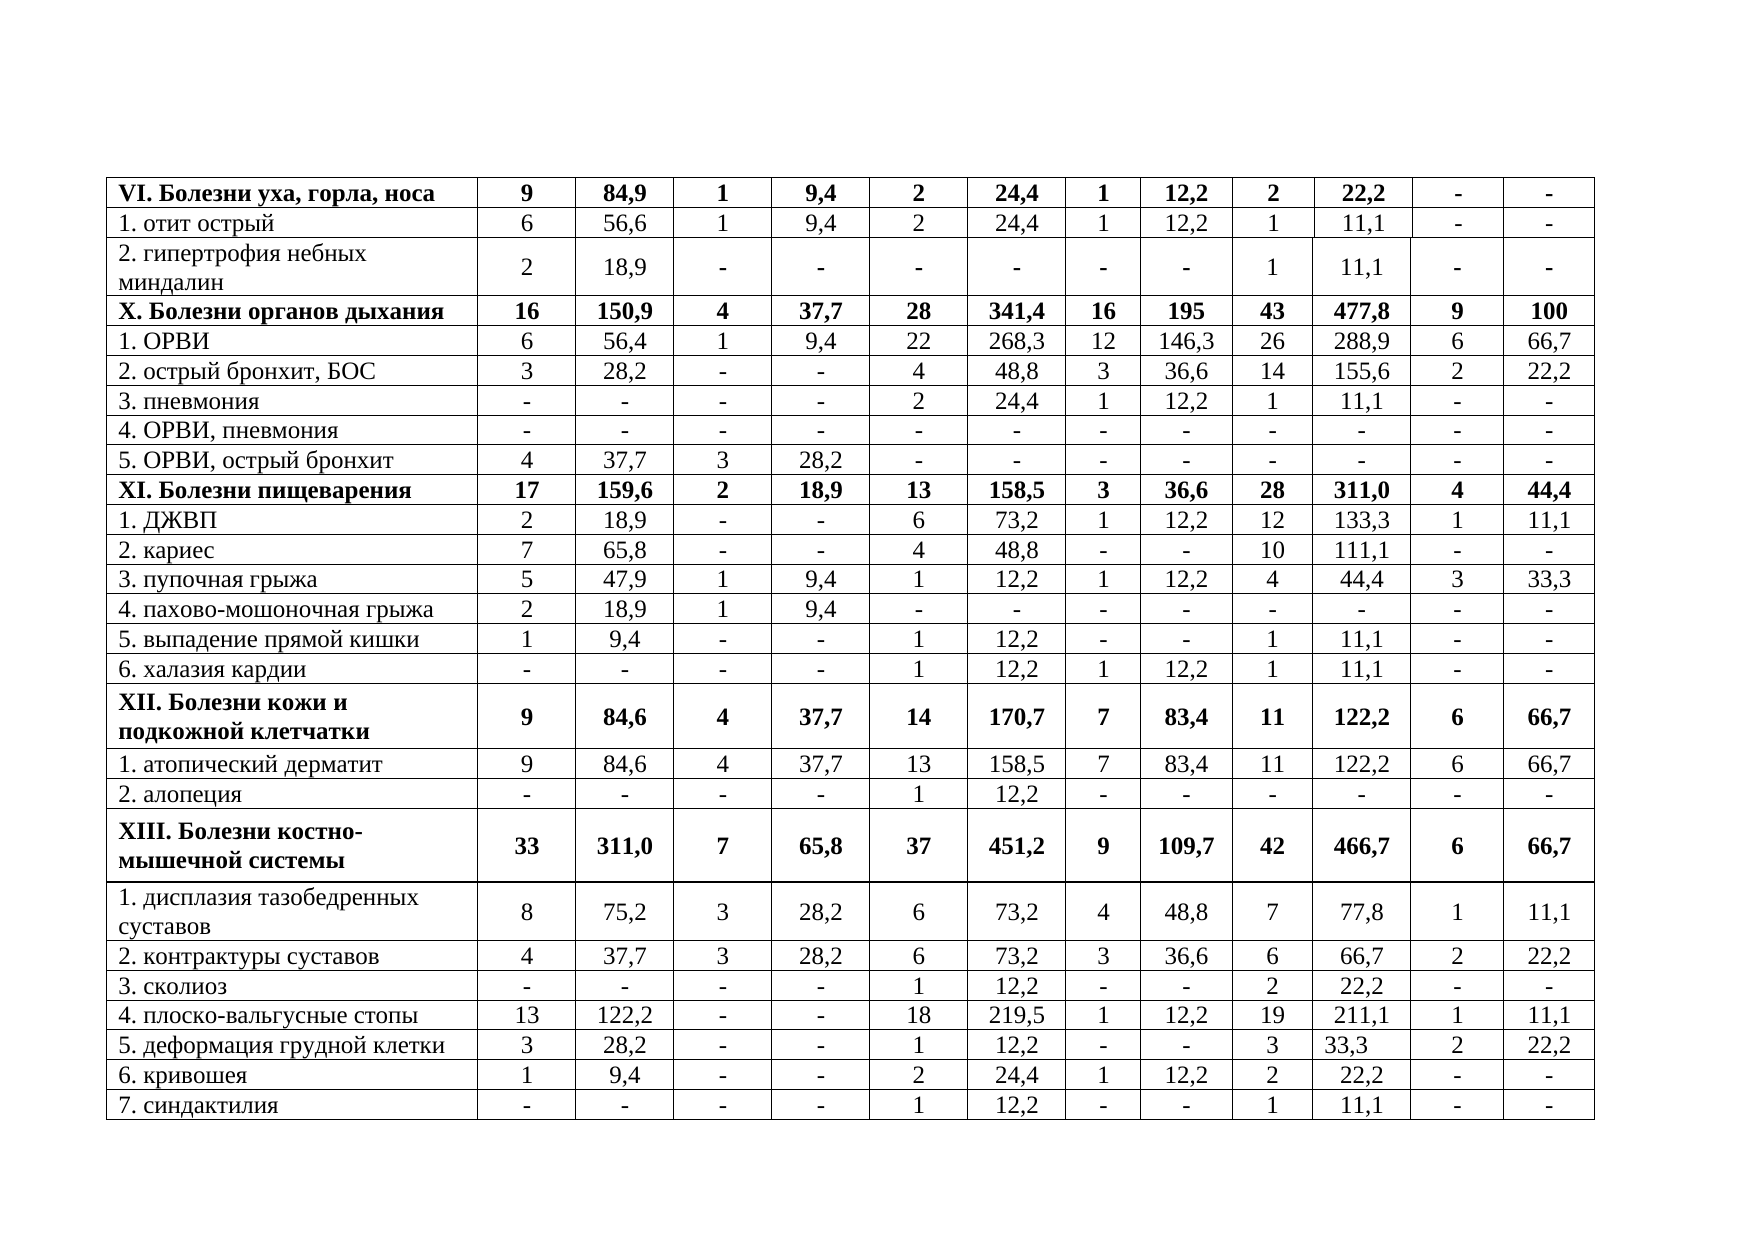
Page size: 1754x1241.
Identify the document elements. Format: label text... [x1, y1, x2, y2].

table_cell 33 [478, 809, 575, 881]
table_cell 3 [1233, 1030, 1312, 1059]
table_cell - [772, 505, 869, 534]
table_cell 5. выпадение прямой кишки [107, 624, 477, 653]
table_cell 1. ДЖВП [107, 505, 477, 534]
table_cell 73,2 [968, 883, 1065, 940]
table_cell - [576, 1090, 673, 1119]
table_cell 24,4 [968, 178, 1065, 207]
table_cell 6 [1411, 749, 1503, 778]
table_cell 4 [1066, 883, 1140, 940]
table_cell - [674, 505, 771, 534]
table_cell - [1413, 208, 1503, 237]
table_cell 48,8 [968, 535, 1065, 563]
table_cell - [1411, 1090, 1503, 1119]
table_cell 12,2 [1141, 505, 1232, 534]
table_cell 1 [478, 624, 575, 653]
table_cell 6 [1233, 941, 1312, 970]
table_cell 37,7 [772, 296, 869, 325]
table_cell - [1411, 238, 1503, 295]
table_cell 73,2 [968, 505, 1065, 534]
table_cell - [478, 416, 575, 444]
table_cell 65,8 [772, 809, 869, 881]
table_cell - [576, 971, 673, 999]
table_cell - [1504, 779, 1594, 808]
table_cell - [1066, 238, 1140, 295]
table_cell - [674, 779, 771, 808]
table_cell 9,4 [772, 326, 869, 355]
table_cell 37,7 [772, 684, 869, 748]
table_cell 195 [1141, 296, 1232, 325]
table_cell 18,9 [576, 505, 673, 534]
table_cell 1. дисплазия тазобедренных суставов [107, 883, 477, 940]
table_cell 12,2 [968, 779, 1065, 808]
table_cell 4 [674, 749, 771, 778]
table_cell - [1141, 1030, 1232, 1059]
table_cell 3 [674, 883, 771, 940]
table_cell 109,7 [1141, 809, 1232, 881]
table_cell 6. халазия кардии [107, 654, 477, 683]
table_cell - [1504, 1090, 1594, 1119]
table_cell 6 [478, 326, 575, 355]
table_cell 158,5 [968, 749, 1065, 778]
table_cell 12,2 [968, 565, 1065, 593]
table_cell 43 [1233, 296, 1312, 325]
table_cell 14 [1233, 356, 1312, 385]
table_cell 9 [478, 684, 575, 748]
table_cell - [1066, 779, 1140, 808]
table_cell 37,7 [772, 749, 869, 778]
table_cell 12,2 [1141, 654, 1232, 683]
table_cell - [1411, 624, 1503, 653]
table_cell 56,6 [576, 208, 673, 237]
table_cell - [478, 971, 575, 999]
table_cell 28 [1233, 475, 1312, 504]
table_cell 4 [674, 296, 771, 325]
table_cell 75,2 [576, 883, 673, 940]
table_cell 4 [870, 535, 967, 563]
table_cell 1 [478, 1060, 575, 1089]
table_cell - [1313, 779, 1410, 808]
table_cell 84,6 [576, 684, 673, 748]
table_cell 2 [478, 505, 575, 534]
table_cell 155,6 [1313, 356, 1410, 385]
table_cell - [576, 416, 673, 444]
table_cell 4. плоско-вальгусные стопы [107, 1001, 477, 1029]
table_cell 28,2 [772, 941, 869, 970]
table_cell 5. деформация грудной клетки [107, 1030, 477, 1059]
table_cell 2 [1233, 178, 1314, 207]
table_cell 150,9 [576, 296, 673, 325]
table_cell 2. контрактуры суставов [107, 941, 477, 970]
table_cell 56,4 [576, 326, 673, 355]
table_cell - [772, 779, 869, 808]
table_cell - [1141, 779, 1232, 808]
table_cell - [1504, 208, 1594, 237]
table_cell 2. гипертрофия небных миндалин [107, 238, 477, 295]
table_cell 22,2 [1313, 971, 1410, 999]
table_cell 12,2 [968, 654, 1065, 683]
table_cell 73,2 [968, 941, 1065, 970]
table_cell 466,7 [1313, 809, 1410, 881]
table_cell 9 [1066, 809, 1140, 881]
table_cell 16 [1066, 296, 1140, 325]
table_cell 11 [1233, 749, 1312, 778]
table_cell - [1233, 594, 1312, 623]
table_cell 24,4 [968, 208, 1065, 237]
table_cell - [674, 1001, 771, 1029]
table_cell 12,2 [1141, 386, 1232, 414]
table_cell 11,1 [1315, 208, 1412, 237]
table_cell - [1141, 238, 1232, 295]
table_cell 22,2 [1315, 178, 1412, 207]
table_cell - [478, 654, 575, 683]
table_cell 1. отит острый [107, 208, 477, 237]
table_cell 6 [1411, 684, 1503, 748]
table_cell - [576, 386, 673, 414]
table_cell 2 [870, 1060, 967, 1089]
table_cell 24,4 [968, 1060, 1065, 1089]
table_cell - [968, 238, 1065, 295]
table_cell 17 [478, 475, 575, 504]
table_cell - [772, 971, 869, 999]
table_cell 22,2 [1504, 941, 1594, 970]
table_cell - [1141, 624, 1232, 653]
table_cell 77,8 [1313, 883, 1410, 940]
table_cell 3 [1066, 941, 1140, 970]
table_cell 22,2 [1313, 1060, 1410, 1089]
table_cell 2 [1233, 971, 1312, 999]
table_cell 3 [1066, 475, 1140, 504]
table_cell - [870, 416, 967, 444]
table_cell - [1504, 535, 1594, 563]
table_cell 11,1 [1313, 386, 1410, 414]
table_cell - [1411, 416, 1503, 444]
table_cell 4 [674, 684, 771, 748]
table_cell 1. атопический дерматит [107, 749, 477, 778]
table_cell 7. синдактилия [107, 1090, 477, 1119]
table_cell 22 [870, 326, 967, 355]
table_cell 28,2 [576, 356, 673, 385]
table_cell - [1233, 445, 1312, 474]
table_cell 12 [1066, 326, 1140, 355]
table_cell 1. ОРВИ [107, 326, 477, 355]
table_cell - [1504, 238, 1594, 295]
table_cell - [674, 535, 771, 563]
table_cell 1 [870, 1090, 967, 1119]
table_cell 1 [870, 565, 967, 593]
table_cell 11,1 [1313, 1090, 1410, 1119]
table_cell 1 [674, 594, 771, 623]
table_cell VI. Болезни уха, горла, носа [107, 178, 477, 207]
table_cell 1 [870, 779, 967, 808]
table_cell - [1233, 416, 1312, 444]
table_cell - [1066, 416, 1140, 444]
table_cell 37,7 [576, 445, 673, 474]
table_cell 6 [1411, 326, 1503, 355]
table_cell 11,1 [1313, 238, 1410, 295]
table_cell 83,4 [1141, 684, 1232, 748]
table_cell 1 [1233, 208, 1314, 237]
table_cell 1 [1066, 208, 1140, 237]
table_cell 2 [1233, 1060, 1312, 1089]
table_cell 18,9 [576, 594, 673, 623]
table_cell 18 [870, 1001, 967, 1029]
table_cell 36,6 [1141, 356, 1232, 385]
table_cell 12,2 [1141, 1060, 1232, 1089]
table_cell 288,9 [1313, 326, 1410, 355]
table_cell 2. алопеция [107, 779, 477, 808]
table_cell 13 [870, 475, 967, 504]
table_cell 66,7 [1313, 941, 1410, 970]
table_cell 311,0 [576, 809, 673, 881]
table_cell 1 [870, 624, 967, 653]
table_cell 18,9 [772, 475, 869, 504]
table_cell 3 [1066, 356, 1140, 385]
table_cell 66,7 [1504, 809, 1594, 881]
table_cell - [870, 594, 967, 623]
table_cell 44,4 [1504, 475, 1594, 504]
table_cell 44,4 [1313, 565, 1410, 593]
table_cell 12 [1233, 505, 1312, 534]
table_cell ХI. Болезни пищеварения [107, 475, 477, 504]
table_cell 111,1 [1313, 535, 1410, 563]
table_cell 24,4 [968, 386, 1065, 414]
table_cell 9 [478, 749, 575, 778]
table_cell 1 [674, 565, 771, 593]
table_cell 1 [1411, 505, 1503, 534]
table_cell - [968, 416, 1065, 444]
table_cell 13 [870, 749, 967, 778]
table_cell 66,7 [1504, 749, 1594, 778]
table_cell - [478, 1090, 575, 1119]
table_cell 4 [1411, 475, 1503, 504]
table_cell 100 [1504, 296, 1594, 325]
table_cell 12,2 [968, 971, 1065, 999]
table_cell 4 [478, 941, 575, 970]
table_cell 36,6 [1141, 941, 1232, 970]
table_cell 7 [478, 535, 575, 563]
table_cell - [478, 779, 575, 808]
table_cell 12,2 [968, 1090, 1065, 1119]
table_cell - [674, 654, 771, 683]
table_cell - [478, 386, 575, 414]
table_cell 146,3 [1141, 326, 1232, 355]
table_cell 12,2 [968, 624, 1065, 653]
table_cell - [772, 386, 869, 414]
table_cell 3 [674, 941, 771, 970]
table_cell 11,1 [1504, 883, 1594, 940]
table_cell 1 [870, 1030, 967, 1059]
table_cell 2 [478, 238, 575, 295]
table_cell - [674, 356, 771, 385]
table_cell - [1411, 535, 1503, 563]
table_cell - [1411, 445, 1503, 474]
table_cell 7 [1066, 749, 1140, 778]
table_cell 26 [1233, 326, 1312, 355]
table_cell 65,8 [576, 535, 673, 563]
table_cell - [1504, 624, 1594, 653]
table_cell - [1504, 594, 1594, 623]
table_cell - [1411, 779, 1503, 808]
table_cell - [674, 238, 771, 295]
table_cell 6 [870, 505, 967, 534]
table_cell 12,2 [1141, 565, 1232, 593]
table_cell 9 [478, 178, 575, 207]
table_cell 22,2 [1504, 1030, 1594, 1059]
table_cell XII. Болезни кожи и подкожной клетчатки [107, 684, 477, 748]
table_cell 12,2 [1141, 178, 1232, 207]
table_cell 2 [1411, 1030, 1503, 1059]
table_cell 7 [674, 809, 771, 881]
table_cell - [1141, 594, 1232, 623]
table_cell - [1066, 535, 1140, 563]
table_cell 3. пневмония [107, 386, 477, 414]
table_cell 159,6 [576, 475, 673, 504]
table_cell 28 [870, 296, 967, 325]
table_cell - [1066, 445, 1140, 474]
table_cell 11,1 [1504, 505, 1594, 534]
table_cell 9,4 [772, 594, 869, 623]
table_cell 22,2 [1504, 356, 1594, 385]
table_cell - [1141, 971, 1232, 999]
table_cell - [870, 445, 967, 474]
table_cell - [1411, 971, 1503, 999]
table_cell - [1141, 445, 1232, 474]
table_cell 2 [1411, 941, 1503, 970]
table_cell 1 [1066, 505, 1140, 534]
table_cell 2 [674, 475, 771, 504]
table_cell - [1066, 1090, 1140, 1119]
table_cell 11,1 [1313, 654, 1410, 683]
table_cell - [1504, 1060, 1594, 1089]
table_cell 1 [1233, 238, 1312, 295]
table_cell 311,0 [1313, 475, 1410, 504]
table_cell - [674, 1030, 771, 1059]
table_cell - [576, 654, 673, 683]
table_cell - [772, 416, 869, 444]
table_cell - [1504, 416, 1594, 444]
table_cell - [772, 1090, 869, 1119]
table_cell - [1504, 386, 1594, 414]
table_cell 1 [674, 208, 771, 237]
table_cell - [772, 356, 869, 385]
table_cell 158,5 [968, 475, 1065, 504]
table_cell 66,7 [1504, 326, 1594, 355]
table_cell 1 [1233, 624, 1312, 653]
table_cell 1 [674, 178, 771, 207]
table_cell 211,1 [1313, 1001, 1410, 1029]
table_cell 42 [1233, 809, 1312, 881]
table_cell 10 [1233, 535, 1312, 563]
table_cell 9,4 [772, 178, 869, 207]
table_cell - [1411, 1060, 1503, 1089]
table_cell 12,2 [1141, 1001, 1232, 1029]
table_cell 66,7 [1504, 684, 1594, 748]
table_cell - [1313, 445, 1410, 474]
table_cell 1 [1233, 386, 1312, 414]
table_cell 3. пупочная грыжа [107, 565, 477, 593]
table_cell 122,2 [576, 1001, 673, 1029]
table_cell 4 [478, 445, 575, 474]
table_cell - [674, 416, 771, 444]
table_cell 3 [478, 1030, 575, 1059]
table_cell - [772, 654, 869, 683]
table_cell 1 [1066, 386, 1140, 414]
table_cell 2 [870, 178, 967, 207]
table_cell 2. кариес [107, 535, 477, 563]
table_cell - [772, 535, 869, 563]
table_cell - [674, 971, 771, 999]
table_cell 48,8 [968, 356, 1065, 385]
table_cell 477,8 [1313, 296, 1410, 325]
table_cell 47,9 [576, 565, 673, 593]
table_cell - [576, 779, 673, 808]
table_cell 18,9 [576, 238, 673, 295]
table_cell 8 [478, 883, 575, 940]
table_cell 12,2 [1141, 208, 1232, 237]
table_cell - [674, 386, 771, 414]
table_cell 3 [674, 445, 771, 474]
table_cell 1 [1066, 654, 1140, 683]
table_cell 6 [870, 883, 967, 940]
table_cell 219,5 [968, 1001, 1065, 1029]
table_cell - [1504, 445, 1594, 474]
table_cell - [772, 624, 869, 653]
table_cell - [1504, 178, 1594, 207]
table_cell 5. ОРВИ, острый бронхит [107, 445, 477, 474]
table_cell 37,7 [576, 941, 673, 970]
table_cell 4. пахово-мошоночная грыжа [107, 594, 477, 623]
table_cell 1 [1233, 1090, 1312, 1119]
table_cell 170,7 [968, 684, 1065, 748]
table_cell 6 [870, 941, 967, 970]
table_cell 4 [1233, 565, 1312, 593]
table_cell - [1066, 594, 1140, 623]
table_cell - [1411, 594, 1503, 623]
table_cell 6 [478, 208, 575, 237]
table_cell - [1233, 779, 1312, 808]
table_cell 13 [478, 1001, 575, 1029]
table_cell - [1504, 971, 1594, 999]
table_cell 7 [1066, 684, 1140, 748]
table_cell 9,4 [576, 1060, 673, 1089]
table_cell 2 [1411, 356, 1503, 385]
table_cell 3. сколиоз [107, 971, 477, 999]
table_cell 2 [870, 208, 967, 237]
table_cell - [1313, 594, 1410, 623]
table_cell - [1141, 1090, 1232, 1119]
table_cell 4. ОРВИ, пневмония [107, 416, 477, 444]
table_cell 28,2 [772, 445, 869, 474]
table_cell 33,3 [1313, 1030, 1410, 1059]
table_cell - [1411, 386, 1503, 414]
table_cell 122,2 [1313, 684, 1410, 748]
table_cell 6. кривошея [107, 1060, 477, 1089]
table_cell - [674, 1090, 771, 1119]
table_cell 3 [478, 356, 575, 385]
table_cell - [674, 1060, 771, 1089]
table_cell 48,8 [1141, 883, 1232, 940]
table_cell - [1411, 654, 1503, 683]
table_cell 1 [1066, 1001, 1140, 1029]
table_cell 5 [478, 565, 575, 593]
table_cell - [1141, 535, 1232, 563]
table_cell - [1066, 1030, 1140, 1059]
table_cell - [674, 624, 771, 653]
table_cell 2. острый бронхит, БОС [107, 356, 477, 385]
table_cell 14 [870, 684, 967, 748]
table_cell 19 [1233, 1001, 1312, 1029]
table_cell 37 [870, 809, 967, 881]
table_cell X. Болезни органов дыхания [107, 296, 477, 325]
table_cell 11,1 [1504, 1001, 1594, 1029]
table_cell 4 [870, 356, 967, 385]
table_cell - [772, 1030, 869, 1059]
table_cell 1 [870, 654, 967, 683]
table_cell - [772, 1001, 869, 1029]
table_cell - [968, 594, 1065, 623]
table_cell 2 [478, 594, 575, 623]
table_cell 9,4 [772, 208, 869, 237]
table_cell 84,6 [576, 749, 673, 778]
table_cell - [1504, 654, 1594, 683]
table_cell 133,3 [1313, 505, 1410, 534]
table_cell 1 [1233, 654, 1312, 683]
table_cell 11,1 [1313, 624, 1410, 653]
table_cell - [1313, 416, 1410, 444]
table_cell 7 [1233, 883, 1312, 940]
table_cell - [968, 445, 1065, 474]
table_cell 3 [1411, 565, 1503, 593]
table_cell 28,2 [772, 883, 869, 940]
table_cell 84,9 [576, 178, 673, 207]
table_cell 1 [870, 971, 967, 999]
table_cell 341,4 [968, 296, 1065, 325]
table_cell 33,3 [1504, 565, 1594, 593]
table_cell 1 [1066, 565, 1140, 593]
table_cell - [1141, 416, 1232, 444]
table_cell 2 [870, 386, 967, 414]
table_cell 36,6 [1141, 475, 1232, 504]
table_cell 1 [1066, 1060, 1140, 1089]
table_cell 1 [1411, 883, 1503, 940]
table_cell 11 [1233, 684, 1312, 748]
table_cell - [1066, 971, 1140, 999]
table_cell - [772, 238, 869, 295]
table_cell 122,2 [1313, 749, 1410, 778]
table_cell 1 [1411, 1001, 1503, 1029]
table_cell - [1413, 178, 1503, 207]
table_cell - [772, 1060, 869, 1089]
table_cell 1 [1066, 178, 1140, 207]
table_cell 451,2 [968, 809, 1065, 881]
table_cell 83,4 [1141, 749, 1232, 778]
table_cell 1 [674, 326, 771, 355]
table_cell - [870, 238, 967, 295]
table_cell 12,2 [968, 1030, 1065, 1059]
table_cell 9,4 [576, 624, 673, 653]
table_cell 6 [1411, 809, 1503, 881]
table_cell 16 [478, 296, 575, 325]
table_cell 9,4 [772, 565, 869, 593]
table_cell - [1066, 624, 1140, 653]
table_cell 268,3 [968, 326, 1065, 355]
table_cell XIII. Болезни костно-мышечной системы [107, 809, 477, 881]
table_cell 28,2 [576, 1030, 673, 1059]
table_cell 9 [1411, 296, 1503, 325]
